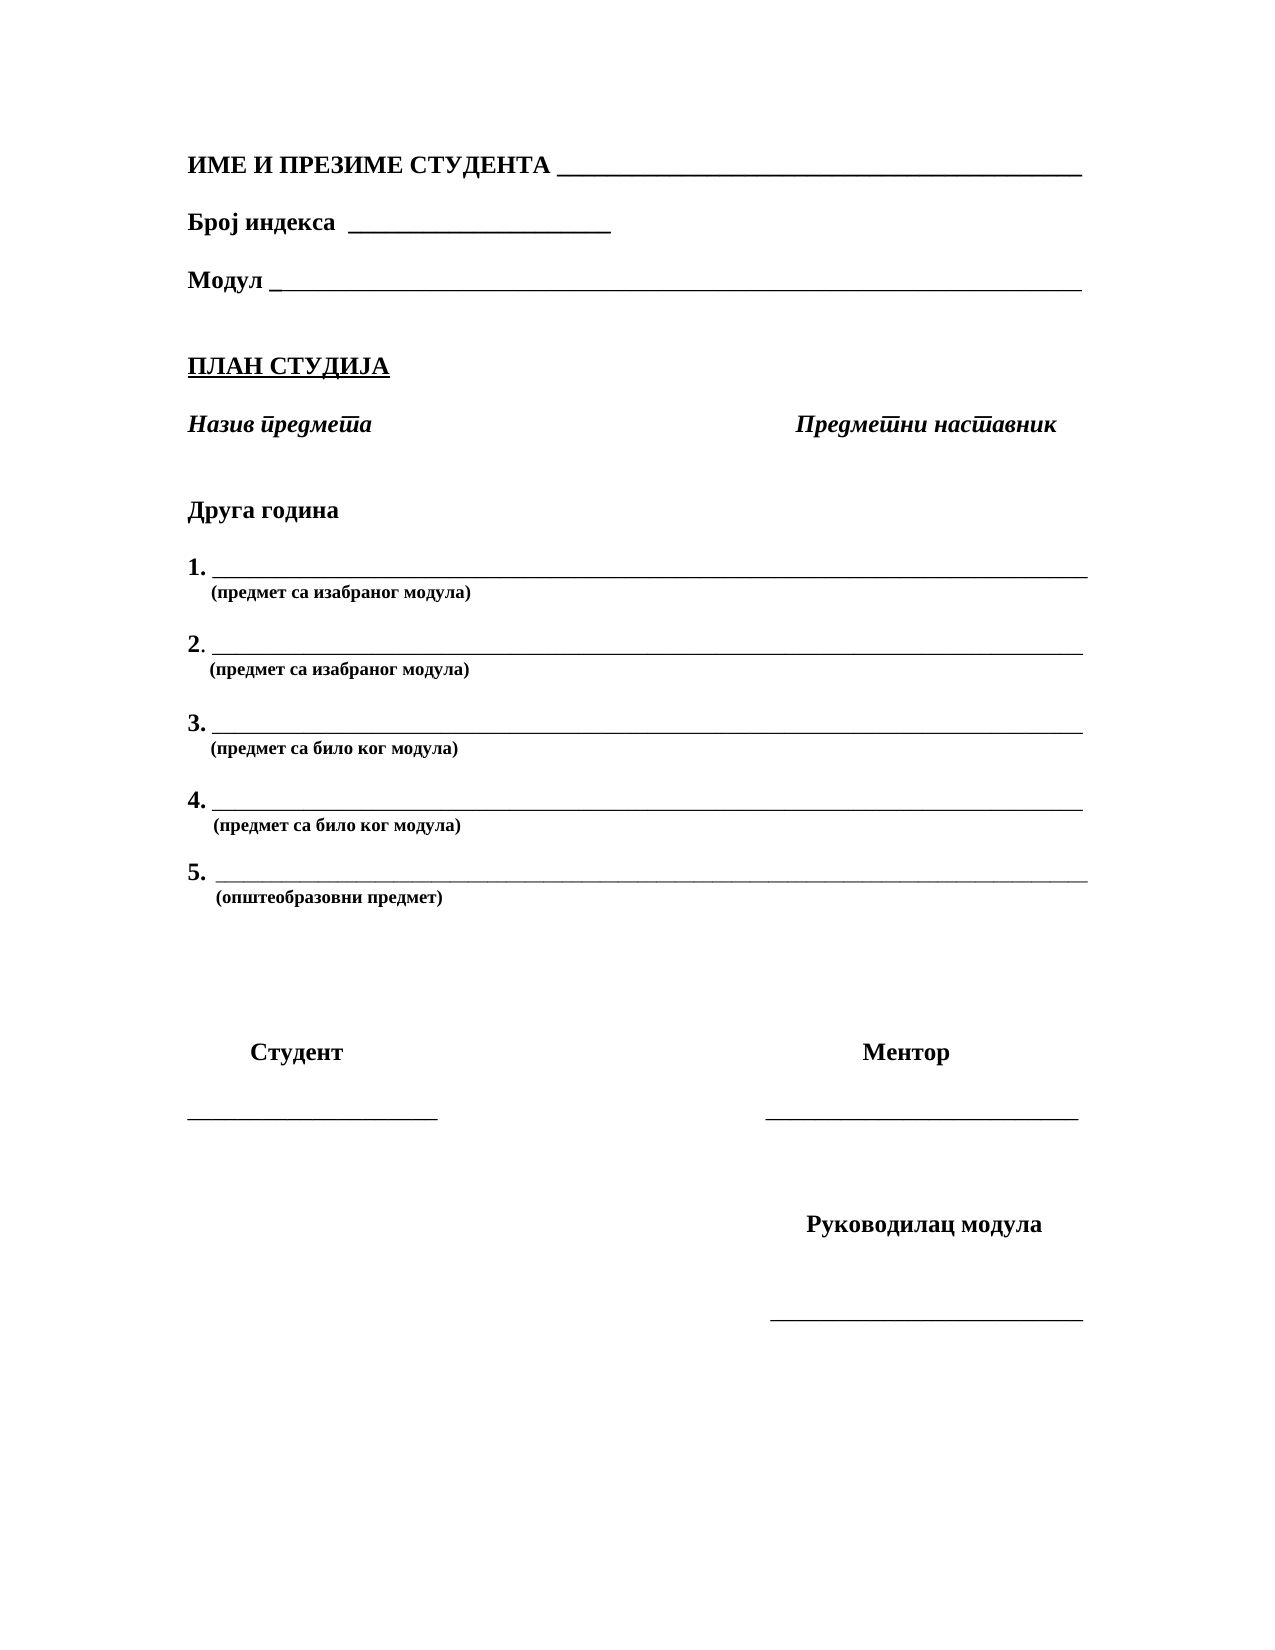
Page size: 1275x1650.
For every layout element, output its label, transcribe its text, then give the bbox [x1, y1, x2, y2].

text 3. ____________________________________________________________________________ [187, 708, 1087, 737]
text ИМЕ И ПРЕЗИМЕ СТУДЕНТА __________________________________________ [187, 150, 1087, 179]
text Руководилац модула [187, 1209, 1087, 1238]
text Модул _________________________________________________________________ [187, 265, 1087, 294]
text (предмет са било ког модула) [187, 737, 1087, 758]
text 4. ____________________________________________________________________________ [187, 785, 1087, 814]
text 1. ______________________________________________________________________ [187, 552, 1087, 581]
text Друга година [187, 495, 1087, 524]
text 2. ____________________________________________________________________________ [187, 629, 1087, 658]
text (предмет са било ког модула) [187, 814, 1087, 835]
text Број индекса _____________________ [187, 207, 1087, 236]
text (предмет са изабраног модула) [187, 658, 1087, 679]
text (општеобразовни предмет) [187, 886, 1087, 907]
text _________________________ [187, 1296, 1087, 1324]
text Студент Ментор [187, 1037, 1087, 1066]
text Назив предмета Предметни наставник [187, 409, 1087, 437]
text ____________________ _________________________ [187, 1094, 1087, 1123]
text ПЛАН СТУДИЈА [187, 351, 1087, 380]
text 5. _____________________________________________________________________________________________ [187, 857, 1087, 886]
text (предмет са изабраног модула) [187, 581, 1087, 603]
